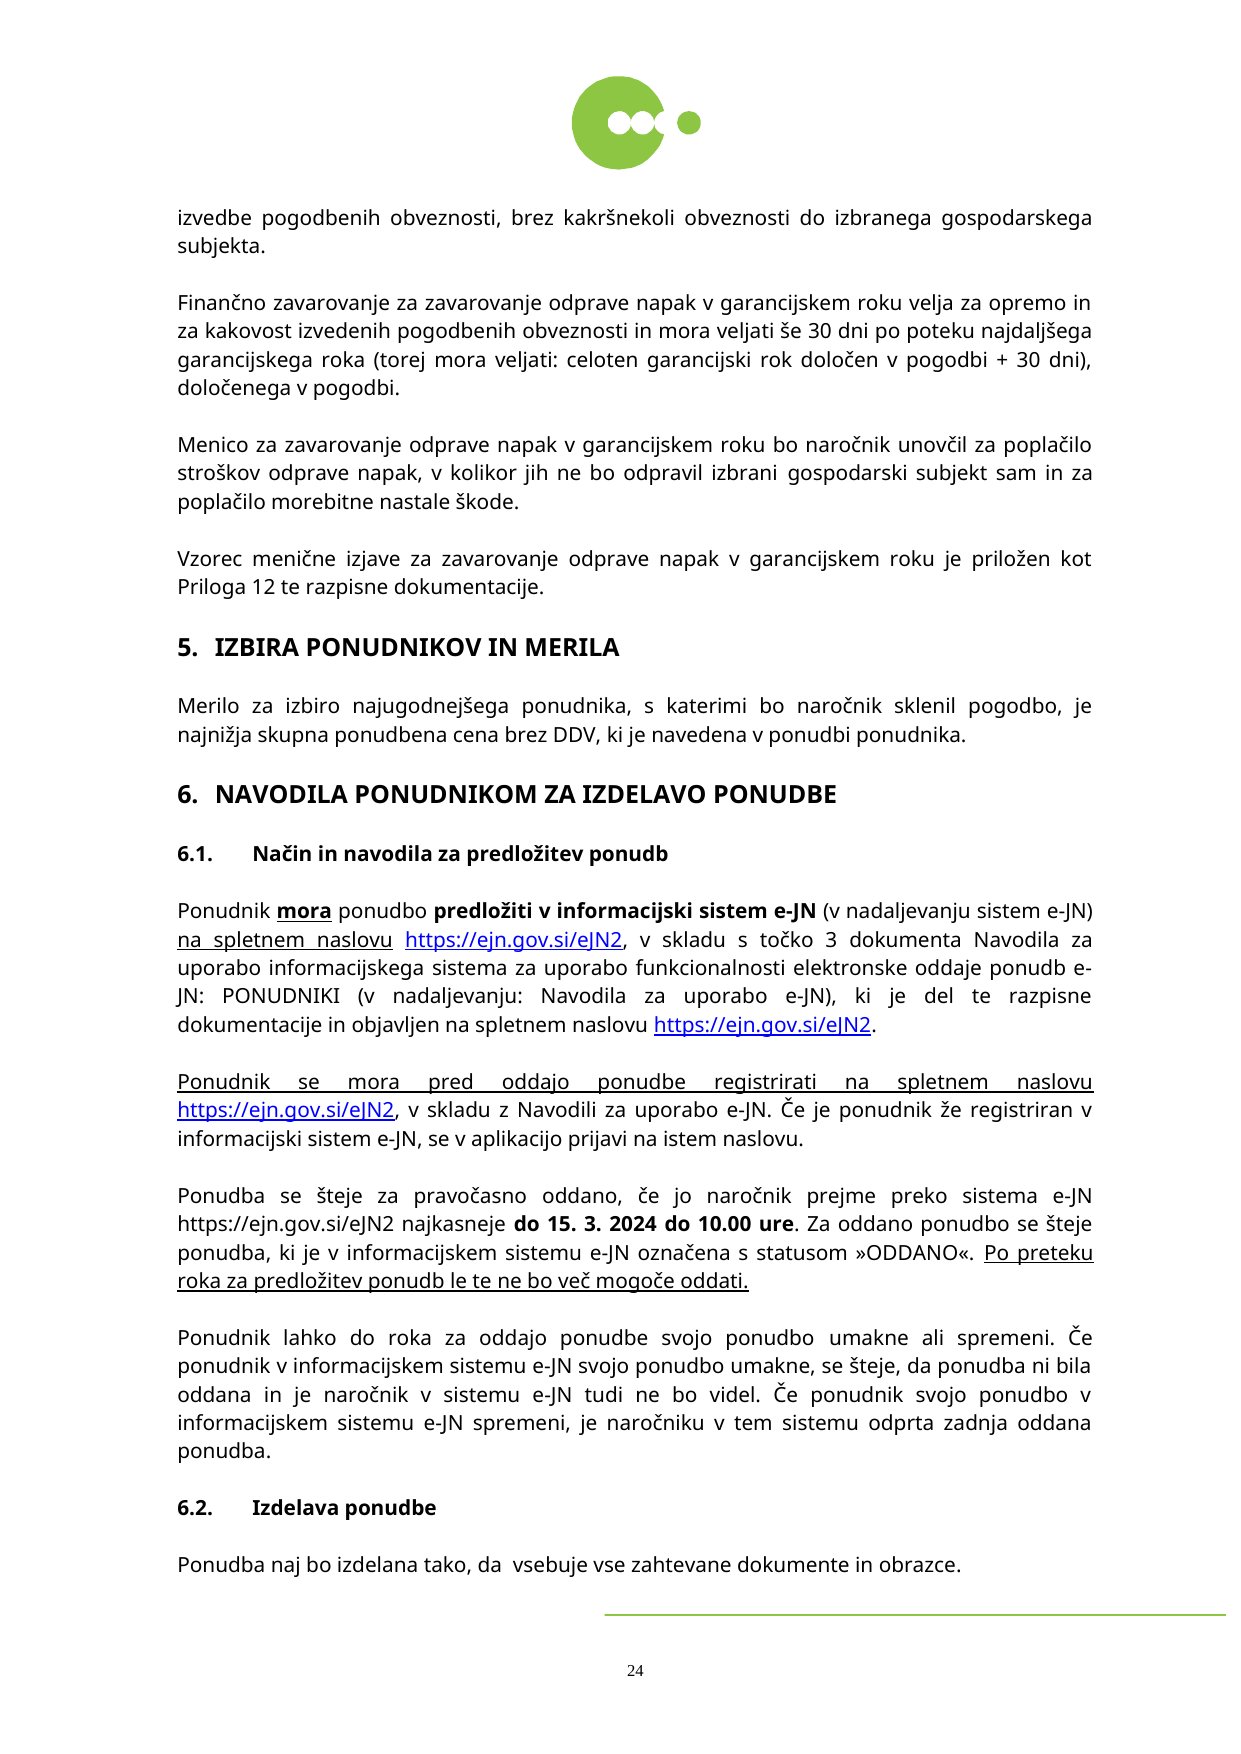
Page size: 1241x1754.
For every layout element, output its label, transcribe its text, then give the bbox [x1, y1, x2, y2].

text Vzorec menične izjave za zavarovanje odprave napak v garancijskem roku je priložen kot Priloga 12 te razpisne dokumentacije. [177, 544, 1093, 601]
list IZBIRA PONUDNIKOV IN MERILA [177, 629, 1093, 663]
text Ponudnik mora ponudbo predložiti v informacijski sistem e-JN (v nadaljevanju sistem e-JN) na spletnem naslovu https://ejn.gov.si/eJN2, v skladu s točko 3 dokumenta Navodila za uporabo informacijskega sistema za uporabo funkcionalnosti elektronske oddaje ponudb e-JN: PONUDNIKI (v nadaljevanju: Navodila za uporabo e-JN), ki je del te razpisne dokumentacije in objavljen na spletnem naslovu https://ejn.gov.si/eJN2. [177, 896, 1093, 1038]
list Izdelava ponudbe [177, 1493, 1093, 1522]
list Način in navodila za predložitev ponudb [177, 839, 1093, 868]
text Ponudba se šteje za pravočasno oddano, če jo naročnik prejme preko sistema e-JN https://ejn.gov.si/eJN2 najkasneje do 15. 3. 2024 do 10.00 ure. Za oddano ponudbo se šteje ponudba, ki je v informacijskem sistemu e-JN označena s statusom »ODDANO«. Po preteku roka za predložitev ponudb le te ne bo več mogoče oddati. [177, 1181, 1093, 1294]
text Ponudnik se mora pred oddajo ponudbe registrirati na spletnem naslovu https://ejn.gov.si/eJN2, v skladu z Navodili za uporabo e-JN. Če je ponudnik že registriran v informacijski sistem e-JN, se v aplikacijo prijavi na istem naslovu. [177, 1067, 1093, 1091]
text Finančno zavarovanje za zavarovanje odprave napak v garancijskem roku velja za opremo in za kakovost izvedenih pogodbenih obveznosti in mora veljati še 30 dni po poteku najdaljšega garancijskega roka (torej mora veljati: celoten garancijski rok določen v pogodbi + 30 dni), določenega v pogodbi. [177, 288, 1093, 402]
text Menico za zavarovanje odprave napak v garancijskem roku bo naročnik unovčil za poplačilo stroškov odprave napak, v kolikor jih ne bo odpravil izbrani gospodarski subjekt sam in za poplačilo morebitne nastale škode. [177, 430, 1093, 515]
text Ponudnik lahko do roka za oddajo ponudbe svojo ponudbo umakne ali spremeni. Če ponudnik v informacijskem sistemu e-JN svojo ponudbo umakne, se šteje, da ponudba ni bila oddana in je naročnik v sistemu e-JN tudi ne bo videl. Če ponudnik svojo ponudbo v informacijskem sistemu e-JN spremeni, je naročniku v tem sistemu odprta zadnja oddana ponudba. [177, 1323, 1093, 1465]
text Merilo za izbiro najugodnejšega ponudnika, s katerimi bo naročnik sklenil pogodbo, je najnižja skupna ponudbena cena brez DDV, ki je navedena v ponudbi ponudnika. [177, 692, 1093, 748]
text Ponudnik se mora pred oddajo ponudbe registrirati na spletnem naslovu https://ejn.gov.si/eJN2, v skladu z Navodili za uporabo e-JN. Če je ponudnik že registriran v informacijski sistem e-JN, se v aplikacijo prijavi na istem naslovu. [177, 1093, 1093, 1152]
list NAVODILA PONUDNIKOM ZA IZDELAVO PONUDBE [177, 777, 1093, 811]
text Ponudba naj bo izdelana tako, da vsebuje vse zahtevane dokumente in obrazce. [177, 1550, 1093, 1579]
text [177, 203, 1093, 259]
